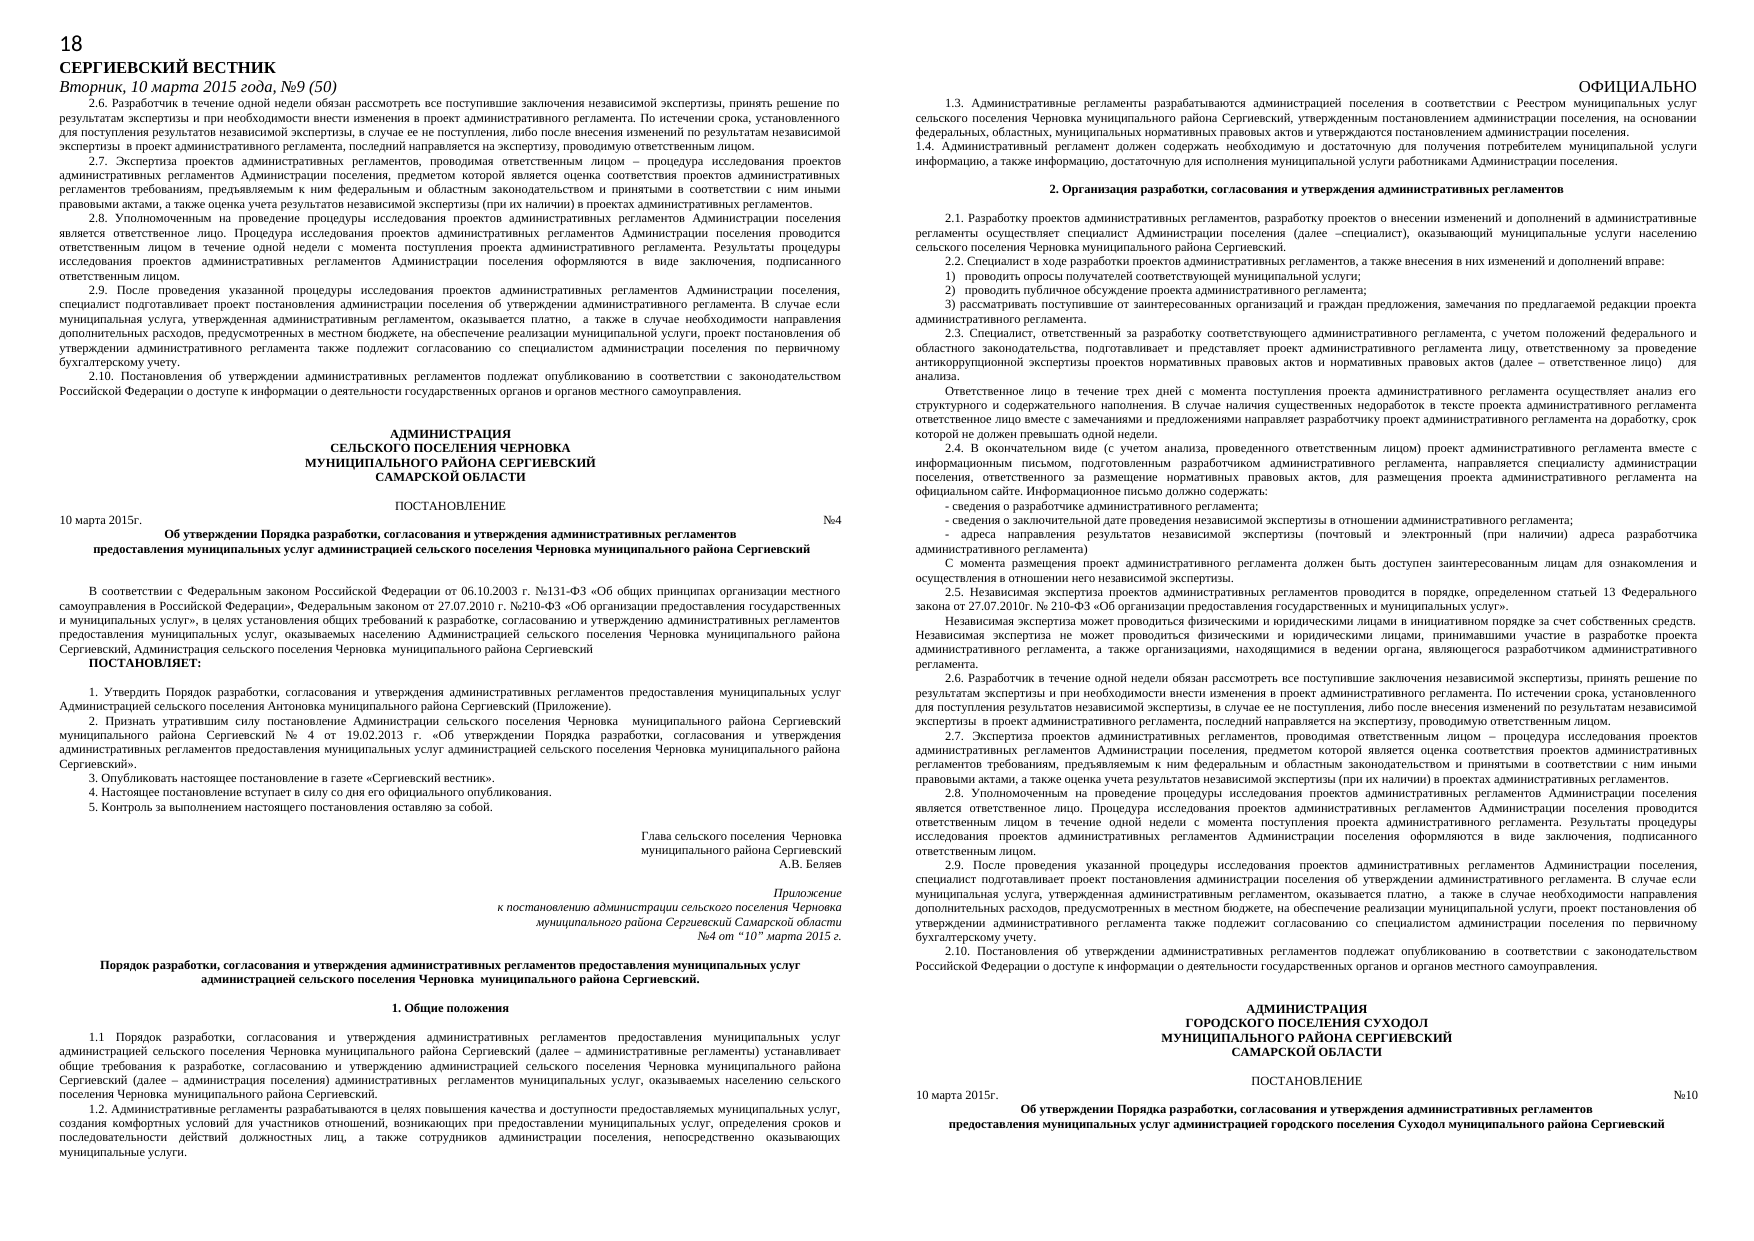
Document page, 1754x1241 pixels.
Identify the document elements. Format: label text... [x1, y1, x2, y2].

text Независимая экспертиза может проводиться физическими и юридическими лицами в инициативном порядке за счет собственных средств. Независимая экспертиза не может проводиться физическими и юридическими лицами, принимавшими участие в разработке проекта административного регламента, а также организациями, находящимися в ведении органа, являющегося разработчиком административного регламента. [915, 613, 1698, 671]
text МУНИЦИПАЛЬНОГО РАЙОНА СЕРГИЕВСКИЙ [915, 1030, 1698, 1045]
text 1.1 Порядок разработки, согласования и утверждения административных регламентов предоставления муниципальных услуг администрацией сельского поселения Черновка муниципального района Сергиевский (далее – административные регламенты) устанавливает общие требования к разработке, согласованию и утверждению администрацией сельского поселения Черновка муниципального района Сергиевский (далее – администрация поселения) административных регламентов муниципальных услуг, оказываемых населению сельского поселения Черновка муниципального района Сергиевский. [59, 1029, 842, 1101]
text 2.8. Уполномоченным на проведение процедуры исследования проектов административных регламентов Администрации поселения является ответственное лицо. Процедура исследования проектов административных регламентов Администрации поселения проводится ответственным лицом в течение одной недели с момента поступления проекта административного регламента. Результаты процедуры исследования проектов административных регламентов Администрации поселения оформляются в виде заключения, подписанного ответственным лицом. [59, 211, 842, 283]
text ПОСТАНОВЛЕНИЕ [915, 1073, 1698, 1088]
text ПОСТАНОВЛЯЕТ: [59, 656, 842, 670]
text 1.2. Административные регламенты разрабатываются в целях повышения качества и доступности предоставляемых муниципальных услуг, создания комфортных условий для участников отношений, возникающих при предоставлении муниципальных услуг, определения сроков и последовательности действий должностных лиц, а также сотрудников администрации поселения, непосредственно оказывающих муниципальные услуги. [59, 1101, 842, 1159]
text 4. Настоящее постановление вступает в силу со дня его официального опубликования. [59, 785, 842, 799]
text к постановлению администрации сельского поселения Черновка [59, 900, 842, 914]
text муниципального района Сергиевский Самарской области [59, 914, 842, 929]
text 1.3. Административные регламенты разрабатываются администрацией поселения в соответствии с Реестром муниципальных услуг сельского поселения Черновка муниципального района Сергиевский, утвержденным постановлением администрации поселения, на основании федеральных, областных, муниципальных нормативных правовых актов и утверждаются постановлением администрации поселения. [915, 96, 1698, 139]
text В соответствии с Федеральным законом Российской Федерации от 06.10.2003 г. №131-ФЗ «Об общих принципах организации местного самоуправления в Российской Федерации», Федеральным законом от 27.07.2010 г. №210-ФЗ «Об организации предоставления государственных и муниципальных услуг», в целях установления общих требований к разработке, согласованию и утверждению административных регламентов предоставления муниципальных услуг, оказываемых населению Администрацией сельского поселения Черновка муниципального района Сергиевский, Администрация сельского поселения Черновка муниципального района Сергиевский [59, 584, 842, 656]
text 2) проводить публичное обсуждение проекта административного регламента; [915, 283, 1698, 297]
text САМАРСКОЙ ОБЛАСТИ [915, 1045, 1698, 1059]
text А.В. Беляев [59, 857, 842, 871]
text 1.4. Административный регламент должен содержать необходимую и достаточную для получения потребителем муниципальной услуги информацию, а также информацию, достаточную для исполнения муниципальной услуги работниками Администрации поселения. [915, 139, 1698, 168]
text 2.1. Разработку проектов административных регламентов, разработку проектов о внесении изменений и дополнений в административные регламенты осуществляет специалист Администрации поселения (далее –специалист), оказывающий муниципальные услуги населению сельского поселения Черновка муниципального района Сергиевский. [915, 211, 1698, 254]
text 2.7. Экспертиза проектов административных регламентов, проводимая ответственным лицом – процедура исследования проектов административных регламентов Администрации поселения, предметом которой является оценка соответствия проектов административных регламентов требованиям, предъявляемым к ним федеральным и областным законодательством и принятыми в соответствии с ним иными правовыми актами, а также оценка учета результатов независимой экспертизы (при их наличии) в проектах административных регламентов. [915, 728, 1698, 786]
text 2. Организация разработки, согласования и утверждения административных регламентов [915, 182, 1698, 197]
text Об утверждении Порядка разработки, согласования и утверждения административных регламентов [915, 1102, 1698, 1117]
text ГОРОДСКОГО ПОСЕЛЕНИЯ СУХОДОЛ [915, 1016, 1698, 1030]
text 1. Утвердить Порядок разработки, согласования и утверждения административных регламентов предоставления муниципальных услуг Администрацией сельского поселения Антоновка муниципального района Сергиевский (Приложение). [59, 684, 842, 713]
text Порядок разработки, согласования и утверждения административных регламентов предоставления муниципальных услуг администрацией сельского поселения Черновка муниципального района Сергиевский. [59, 958, 842, 986]
text СЕЛЬСКОГО ПОСЕЛЕНИЯ ЧЕРНОВКА [59, 441, 842, 455]
text 10 марта 2015г. №10 [915, 1088, 1698, 1102]
text 2.6. Разработчик в течение одной недели обязан рассмотреть все поступившие заключения независимой экспертизы, принять решение по результатам экспертизы и при необходимости внести изменения в проект административного регламента. По истечении срока, установленного для поступления результатов независимой экспертизы, в случае ее не поступления, либо после внесения изменений по результатам независимой экспертизы в проект административного регламента, последний направляется на экспертизу, проводимую ответственным лицом. [59, 96, 842, 153]
text АДМИНИСТРАЦИЯ [915, 1002, 1698, 1016]
text 3. Опубликовать настоящее постановление в газете «Сергиевский вестник». [59, 771, 842, 785]
text 2.2. Специалист в ходе разработки проектов административных регламентов, а также внесения в них изменений и дополнений вправе: [915, 254, 1698, 268]
text 2.4. В окончательном виде (с учетом анализа, проведенного ответственным лицом) проект административного регламента вместе с информационным письмом, подготовленным разработчиком административного регламента, направляется специалисту администрации поселения, ответственного за размещение нормативных правовых актов, для размещения проекта административного регламента на официальном сайте. Информационное письмо должно содержать: [915, 441, 1698, 498]
text 1. Общие положения [59, 1001, 842, 1015]
text Об утверждении Порядка разработки, согласования и утверждения административных регламентов [59, 527, 842, 542]
text - сведения о разработчике административного регламента; [915, 498, 1698, 513]
text 1) проводить опросы получателей соответствующей муниципальной услуги; [915, 268, 1698, 283]
text 5. Контроль за выполнением настоящего постановления оставляю за собой. [59, 799, 842, 814]
text Приложение [59, 886, 842, 900]
text предоставления муниципальных услуг администрацией сельского поселения Черновка муниципального района Сергиевский [59, 542, 842, 556]
text ПОСТАНОВЛЕНИЕ [59, 498, 842, 513]
text 2.6. Разработчик в течение одной недели обязан рассмотреть все поступившие заключения независимой экспертизы, принять решение по результатам экспертизы и при необходимости внести изменения в проект административного регламента. По истечении срока, установленного для поступления результатов независимой экспертизы, в случае ее не поступления, либо после внесения изменений по результатам независимой экспертизы в проект административного регламента, последний направляется на экспертизу, проводимую ответственным лицом. [915, 671, 1698, 728]
text С момента размещения проект административного регламента должен быть доступен заинтересованным лицам для ознакомления и осуществления в отношении него независимой экспертизы. [915, 556, 1698, 585]
text 2.5. Независимая экспертиза проектов административных регламентов проводится в порядке, определенном статьей 13 Федерального закона от 27.07.2010г. № 210-ФЗ «Об организации предоставления государственных и муниципальных услуг». [915, 585, 1698, 613]
text предоставления муниципальных услуг администрацией городского поселения Суходол муниципального района Сергиевский [915, 1117, 1698, 1131]
text АДМИНИСТРАЦИЯ [59, 427, 842, 441]
text 10 марта 2015г. №4 [59, 513, 842, 527]
text №4 от “10” марта 2015 г. [59, 929, 842, 943]
text 2. Признать утратившим силу постановление Администрации сельского поселения Черновка муниципального района Сергиевский муниципального района Сергиевский № 4 от 19.02.2013 г. «Об утверждении Порядка разработки, согласования и утверждения административных регламентов предоставления муниципальных услуг администрацией сельского поселения Черновка муниципального района Сергиевский». [59, 713, 842, 771]
text Ответственное лицо в течение трех дней с момента поступления проекта административного регламента осуществляет анализ его структурного и содержательного наполнения. В случае наличия существенных недоработок в тексте проекта административного регламента ответственное лицо вместе с замечаниями и предложениями направляет разработчику проект административного регламента на доработку, срок которой не должен превышать одной недели. [915, 383, 1698, 441]
text САМАРСКОЙ ОБЛАСТИ [59, 470, 842, 484]
text 3) рассматривать поступившие от заинтересованных организаций и граждан предложения, замечания по предлагаемой редакции проекта административного регламента. [915, 297, 1698, 326]
text муниципального района Сергиевский [59, 843, 842, 857]
text - адреса направления результатов независимой экспертизы (почтовый и электронный (при наличии) адреса разработчика административного регламента) [915, 527, 1698, 556]
text МУНИЦИПАЛЬНОГО РАЙОНА СЕРГИЕВСКИЙ [59, 455, 842, 470]
text - сведения о заключительной дате проведения независимой экспертизы в отношении административного регламента; [915, 513, 1698, 527]
text 2.8. Уполномоченным на проведение процедуры исследования проектов административных регламентов Администрации поселения является ответственное лицо. Процедура исследования проектов административных регламентов Администрации поселения проводится ответственным лицом в течение одной недели с момента поступления проекта административного регламента. Результаты процедуры исследования проектов административных регламентов Администрации поселения оформляются в виде заключения, подписанного ответственным лицом. [915, 786, 1698, 858]
text 2.7. Экспертиза проектов административных регламентов, проводимая ответственным лицом – процедура исследования проектов административных регламентов Администрации поселения, предметом которой является оценка соответствия проектов административных регламентов требованиям, предъявляемым к ним федеральным и областным законодательством и принятыми в соответствии с ним иными правовыми актами, а также оценка учета результатов независимой экспертизы (при их наличии) в проектах административных регламентов. [59, 153, 842, 211]
text Глава сельского поселения Черновка [59, 828, 842, 843]
